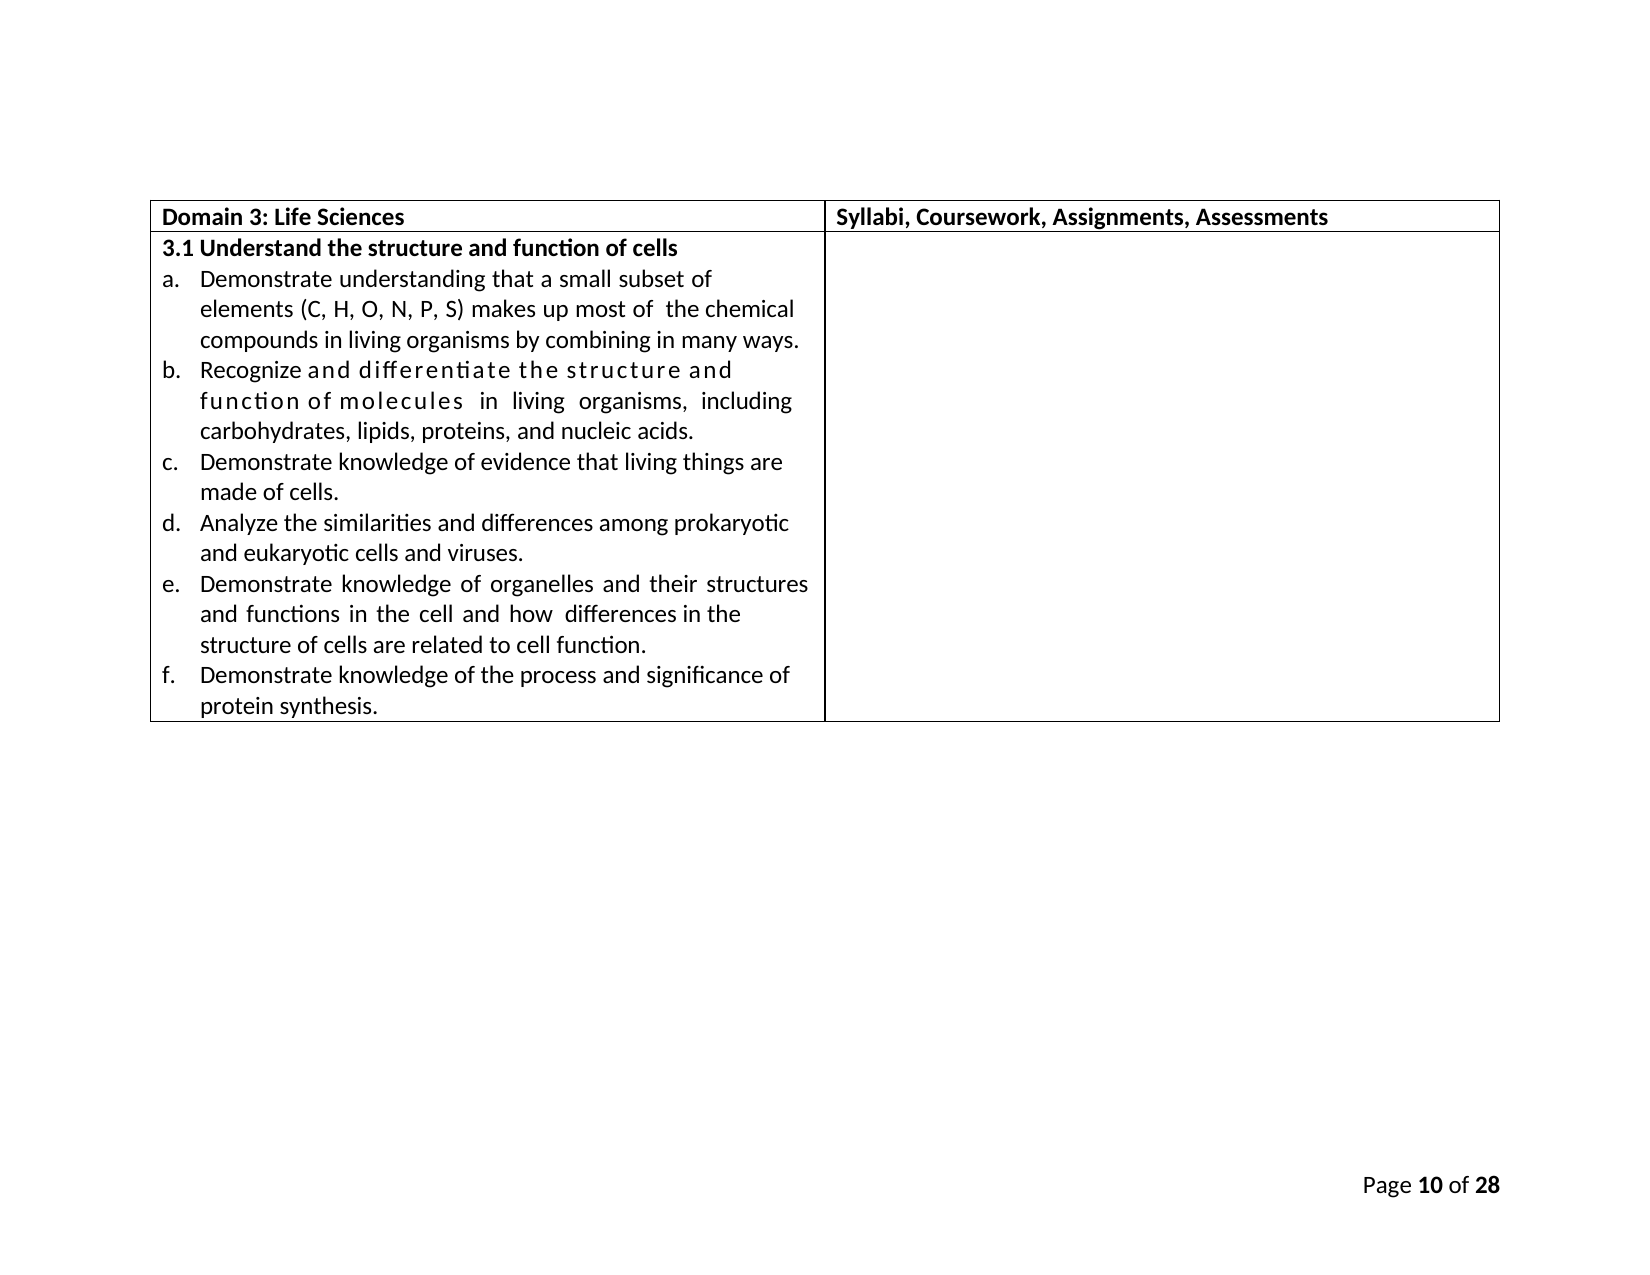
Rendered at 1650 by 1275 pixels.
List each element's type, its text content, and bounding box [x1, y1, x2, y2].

table_header Domain 3: Life Sciences [151, 201, 824, 231]
table_cell 3.1 Understand the structure and function of cells Demonstrate understanding that a small subset of elements (C, H, O, N, P, S) makes up most of the chemical compounds in living organisms by combining in many ways. Recognize and differentiate the structure and function of molecules in living organisms, including carbohydrates, lipids, proteins, and nucleic acids. Demonstrate knowledge of evidence that living things are made of cells. Analyze the similarities and differences among prokaryotic and eukaryotic cells and viruses. Demonstrate knowledge of organelles and their structures and functions in the cell and how differences in the structure of cells are related to cell function. Demonstrate knowledge of the process and significance of protein synthesis. [151, 232, 824, 721]
table_header Syllabi, Coursework, Assignments, Assessments [826, 201, 1499, 231]
table_cell [826, 232, 1499, 721]
